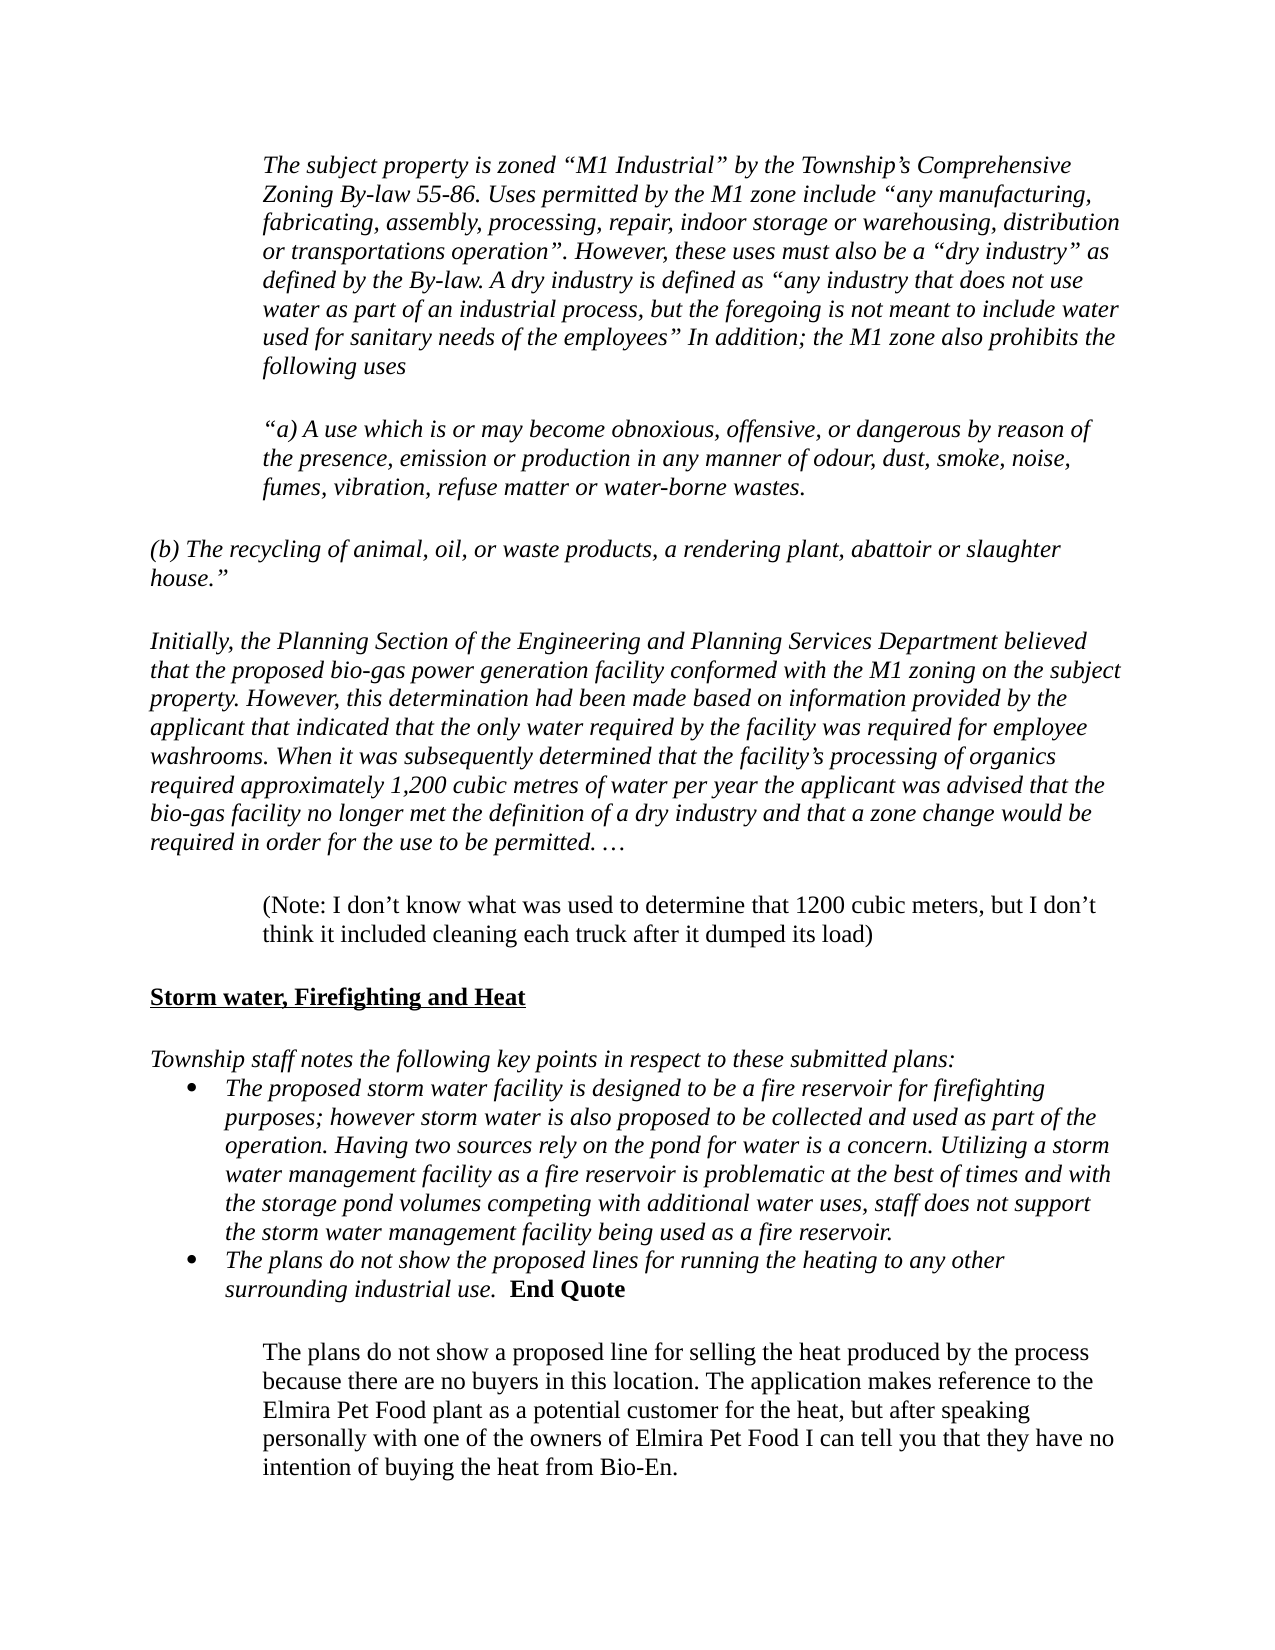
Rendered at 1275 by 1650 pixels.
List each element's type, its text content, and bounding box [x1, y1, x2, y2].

text “a) A use which is or may become obnoxious, offensive, or dangerous by reason of the presence, emission or production in any manner of odour, dust, smoke, noise, fumes, vibration, refuse matter or water-borne wastes. [262, 414, 1125, 500]
list The plans do not show the proposed lines for running the heating to any other surrounding industrial use. End Quote [187, 1246, 1125, 1303]
text Township staff notes the following key points in respect to these submitted plans: [150, 1044, 1125, 1073]
text Initially, the Planning Section of the Engineering and Planning Services Department believed that the proposed bio-gas power generation facility conformed with the M1 zoning on the subject property. However, this determination had been made based on information provided by the applicant that indicated that the only water required by the facility was required for employee washrooms. When it was subsequently determined that the facility’s processing of organics required approximately 1,200 cubic metres of water per year the applicant was advised that the bio-gas facility no longer met the definition of a dry industry and that a zone change would be required in order for the use to be permitted. … [150, 626, 1125, 856]
list The proposed storm water facility is designed to be a fire reservoir for firefighting purposes; however storm water is also proposed to be collected and used as part of the operation. Having two sources rely on the pond for water is a concern. Utilizing a storm water management facility as a fire reservoir is problematic at the best of times and with the storage pond volumes competing with additional water uses, staff does not support the storm water management facility being used as a fire reservoir. [187, 1073, 1125, 1246]
text The plans do not show a proposed line for selling the heat produced by the process because there are no buyers in this location. The application makes reference to the Elmira Pet Food plant as a potential customer for the heat, but after speaking personally with one of the owners of Elmira Pet Food I can tell you that they have no intention of buying the heat from Bio-En. [262, 1337, 1125, 1481]
text (b) The recycling of animal, oil, or waste products, a rendering plant, abattoir or slaughter house.” [150, 534, 1125, 592]
text Storm water, Firefighting and Heat [150, 982, 1125, 1010]
text (Note: I don’t know what was used to determine that 1200 cubic meters, but I don’t think it included cleaning each truck after it dumped its load) [262, 890, 1125, 947]
text The subject property is zoned “M1 Industrial” by the Township’s Comprehensive Zoning By-law 55-86. Uses permitted by the M1 zone include “any manufacturing, fabricating, assembly, processing, repair, indoor storage or warehousing, distribution or transportations operation”. However, these uses must also be a “dry industry” as defined by the By-law. A dry industry is defined as “any industry that does not use water as part of an industrial process, but the foregoing is not meant to include water used for sanitary needs of the employees” In addition; the M1 zone also prohibits the following uses [262, 150, 1125, 380]
